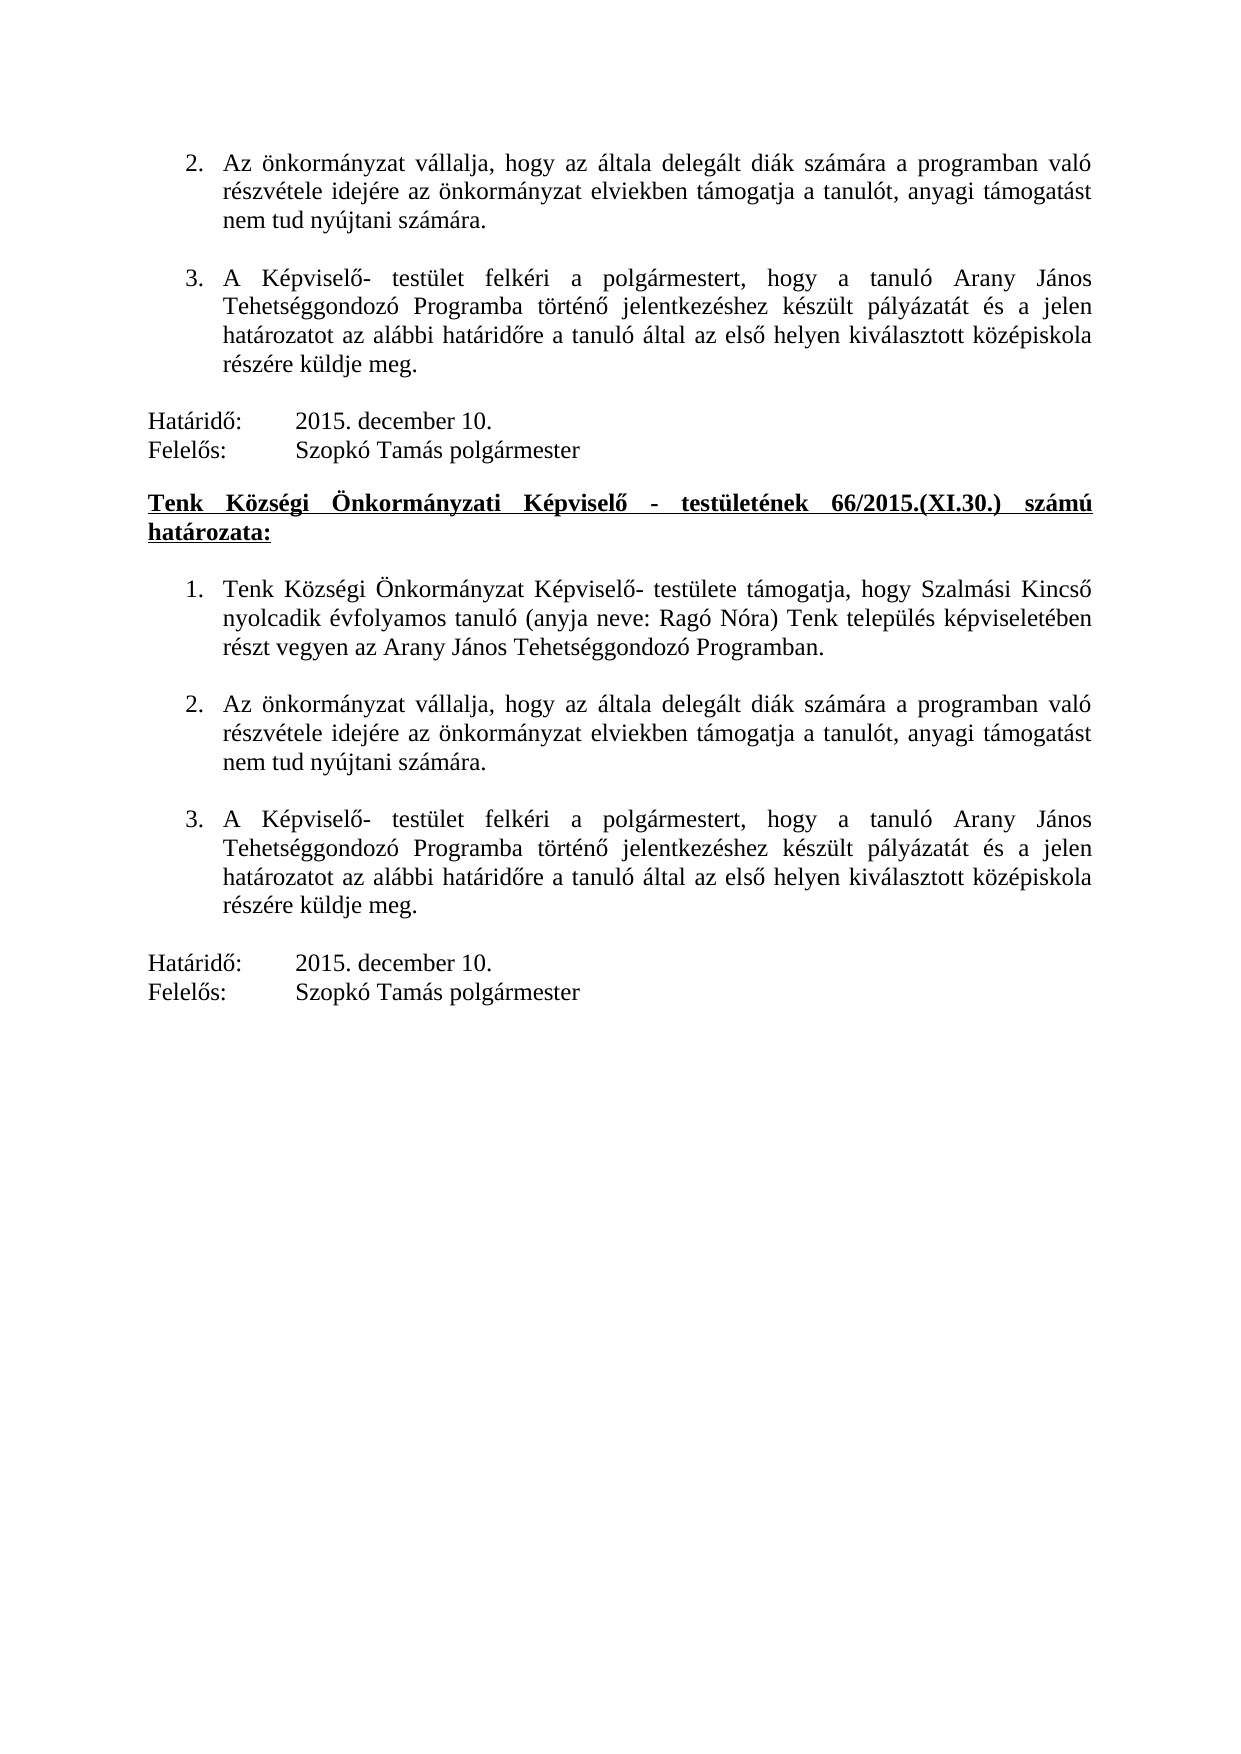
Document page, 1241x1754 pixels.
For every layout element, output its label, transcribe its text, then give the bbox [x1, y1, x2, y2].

text Felelős: Szopkó Tamás polgármester [148, 435, 1093, 464]
list Az önkormányzat vállalja, hogy az általa delegált diák számára a programban való részvétele idejére az önkormányzat elviekben támogatja a tanulót, anyagi támogatást nem tud nyújtani számára. [185, 148, 1093, 234]
text Határidő: 2015. december 10. [148, 948, 1093, 977]
text Tenk Községi Önkormányzati Képviselő - testületének 66/2015.(XI.30.) számú határozata: [148, 488, 1093, 513]
list Tenk Községi Önkormányzat Képviselő- testülete támogatja, hogy Szalmási Kincső nyolcadik évfolyamos tanuló (anyja neve: Ragó Nóra) Tenk település képviseletében részt vegyen az Arany János Tehetséggondozó Programban. [185, 574, 1093, 660]
list Az önkormányzat vállalja, hogy az általa delegált diák számára a programban való részvétele idejére az önkormányzat elviekben támogatja a tanulót, anyagi támogatást nem tud nyújtani számára. [185, 689, 1093, 775]
text Tenk Községi Önkormányzati Képviselő - testületének 66/2015.(XI.30.) számú határozata: [148, 514, 1093, 545]
text Felelős: Szopkó Tamás polgármester [148, 977, 1093, 1005]
text Határidő: 2015. december 10. [148, 406, 1093, 435]
